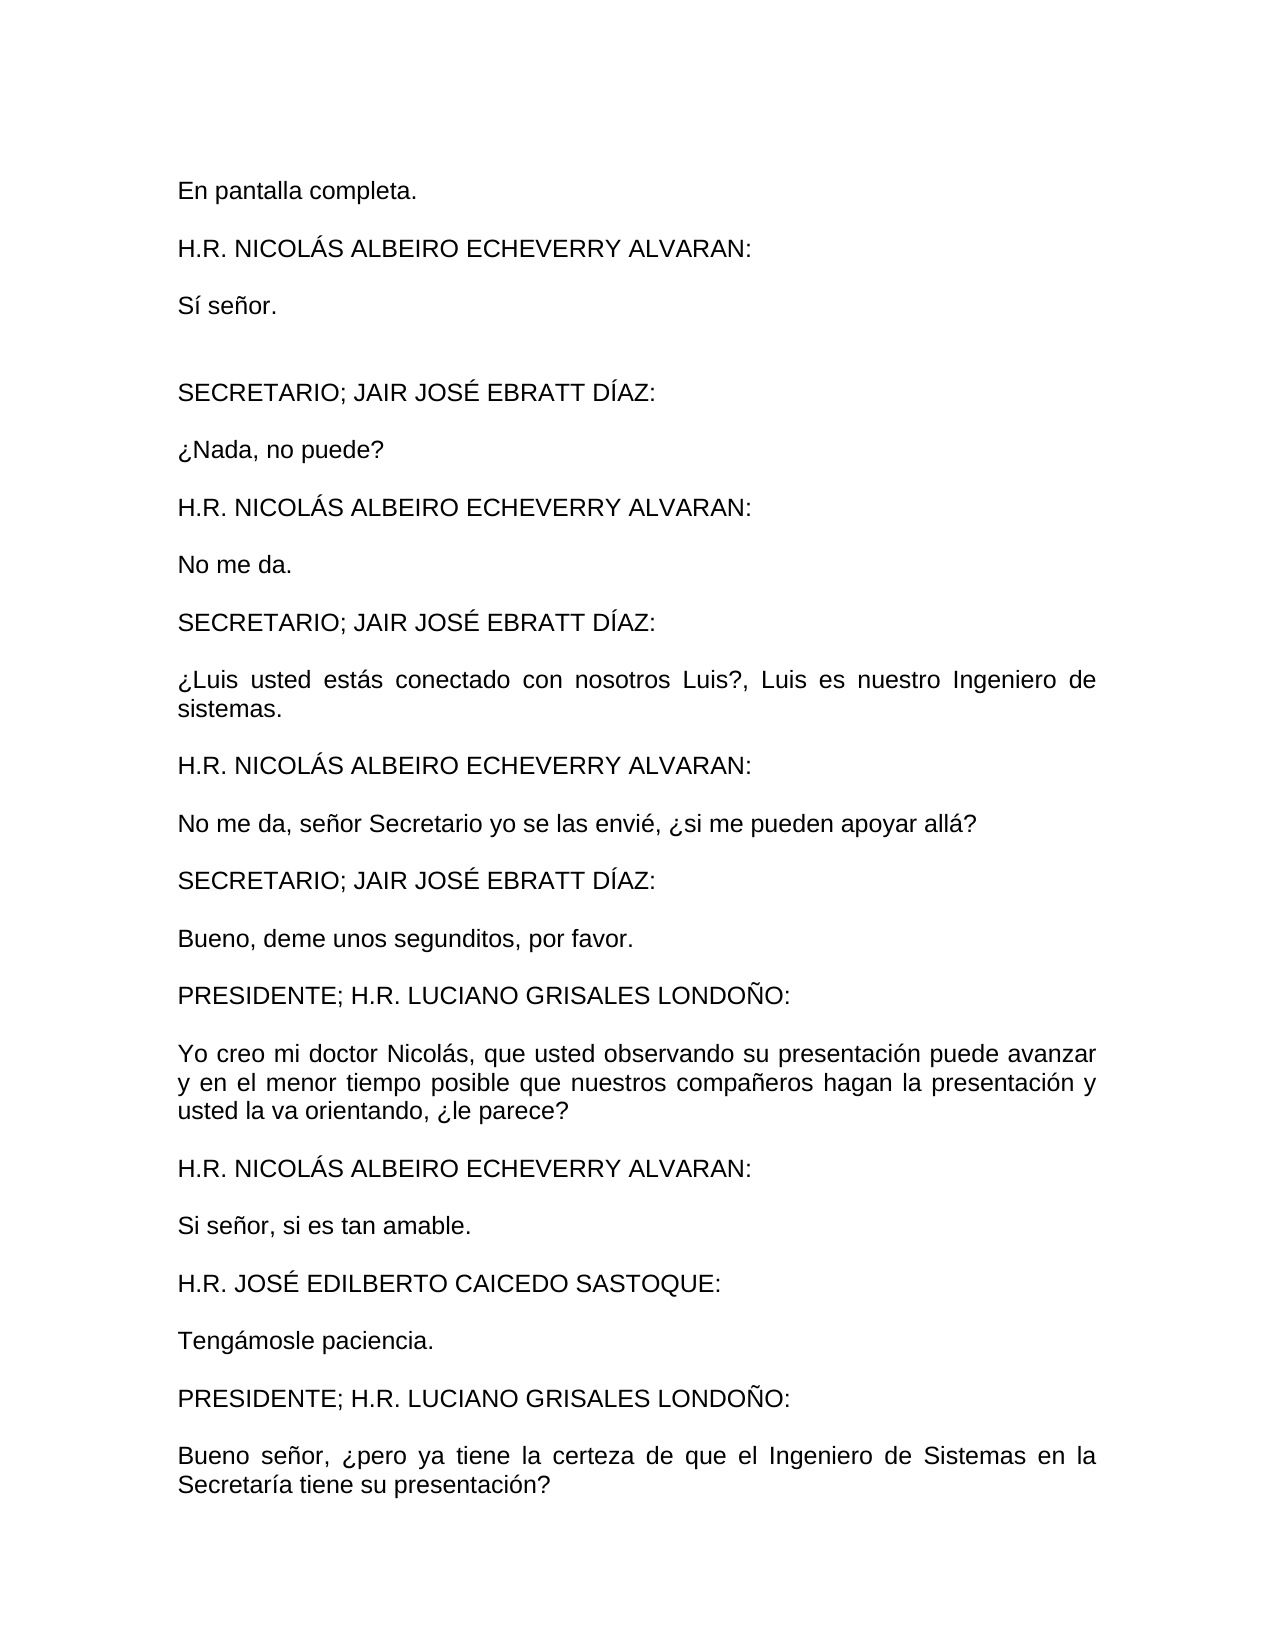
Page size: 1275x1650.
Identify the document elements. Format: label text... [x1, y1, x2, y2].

text SECRETARIO; JAIR JOSÉ EBRATT DÍAZ: [177, 608, 1098, 636]
text H.R. NICOLÁS ALBEIRO ECHEVERRY ALVARAN: [177, 1154, 1098, 1183]
text Bueno señor, ¿pero ya tiene la certeza de que el Ingeniero de Sistemas en la Secretaría tiene su presentación? [177, 1441, 1098, 1499]
text H.R. JOSÉ EDILBERTO CAICEDO SASTOQUE: [177, 1269, 1098, 1298]
text ¿Luis usted estás conectado con nosotros Luis?, Luis es nuestro Ingeniero de sistemas. [177, 665, 1098, 723]
text PRESIDENTE; H.R. LUCIANO GRISALES LONDOÑO: [177, 981, 1098, 1010]
text ¿Nada, no puede? [177, 435, 1098, 464]
text No me da, señor Secretario yo se las envié, ¿si me pueden apoyar allá? [177, 809, 1098, 838]
text Bueno, deme unos segunditos, por favor. [177, 924, 1098, 953]
text H.R. NICOLÁS ALBEIRO ECHEVERRY ALVARAN: [177, 493, 1098, 521]
text H.R. NICOLÁS ALBEIRO ECHEVERRY ALVARAN: [177, 234, 1098, 263]
text SECRETARIO; JAIR JOSÉ EBRATT DÍAZ: [177, 378, 1098, 406]
text Sí señor. [177, 291, 1098, 320]
text H.R. NICOLÁS ALBEIRO ECHEVERRY ALVARAN: [177, 751, 1098, 780]
text En pantalla completa. [177, 176, 1098, 205]
text No me da. [177, 550, 1098, 579]
text Yo creo mi doctor Nicolás, que usted observando su presentación puede avanzar y en el menor tiempo posible que nuestros compañeros hagan la presentación y usted la va orientando, ¿le parece? [177, 1039, 1098, 1125]
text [177, 1384, 1098, 1413]
text SECRETARIO; JAIR JOSÉ EBRATT DÍAZ: [177, 866, 1098, 895]
text Tengámosle paciencia. [177, 1326, 1098, 1355]
text Si señor, si es tan amable. [177, 1211, 1098, 1240]
